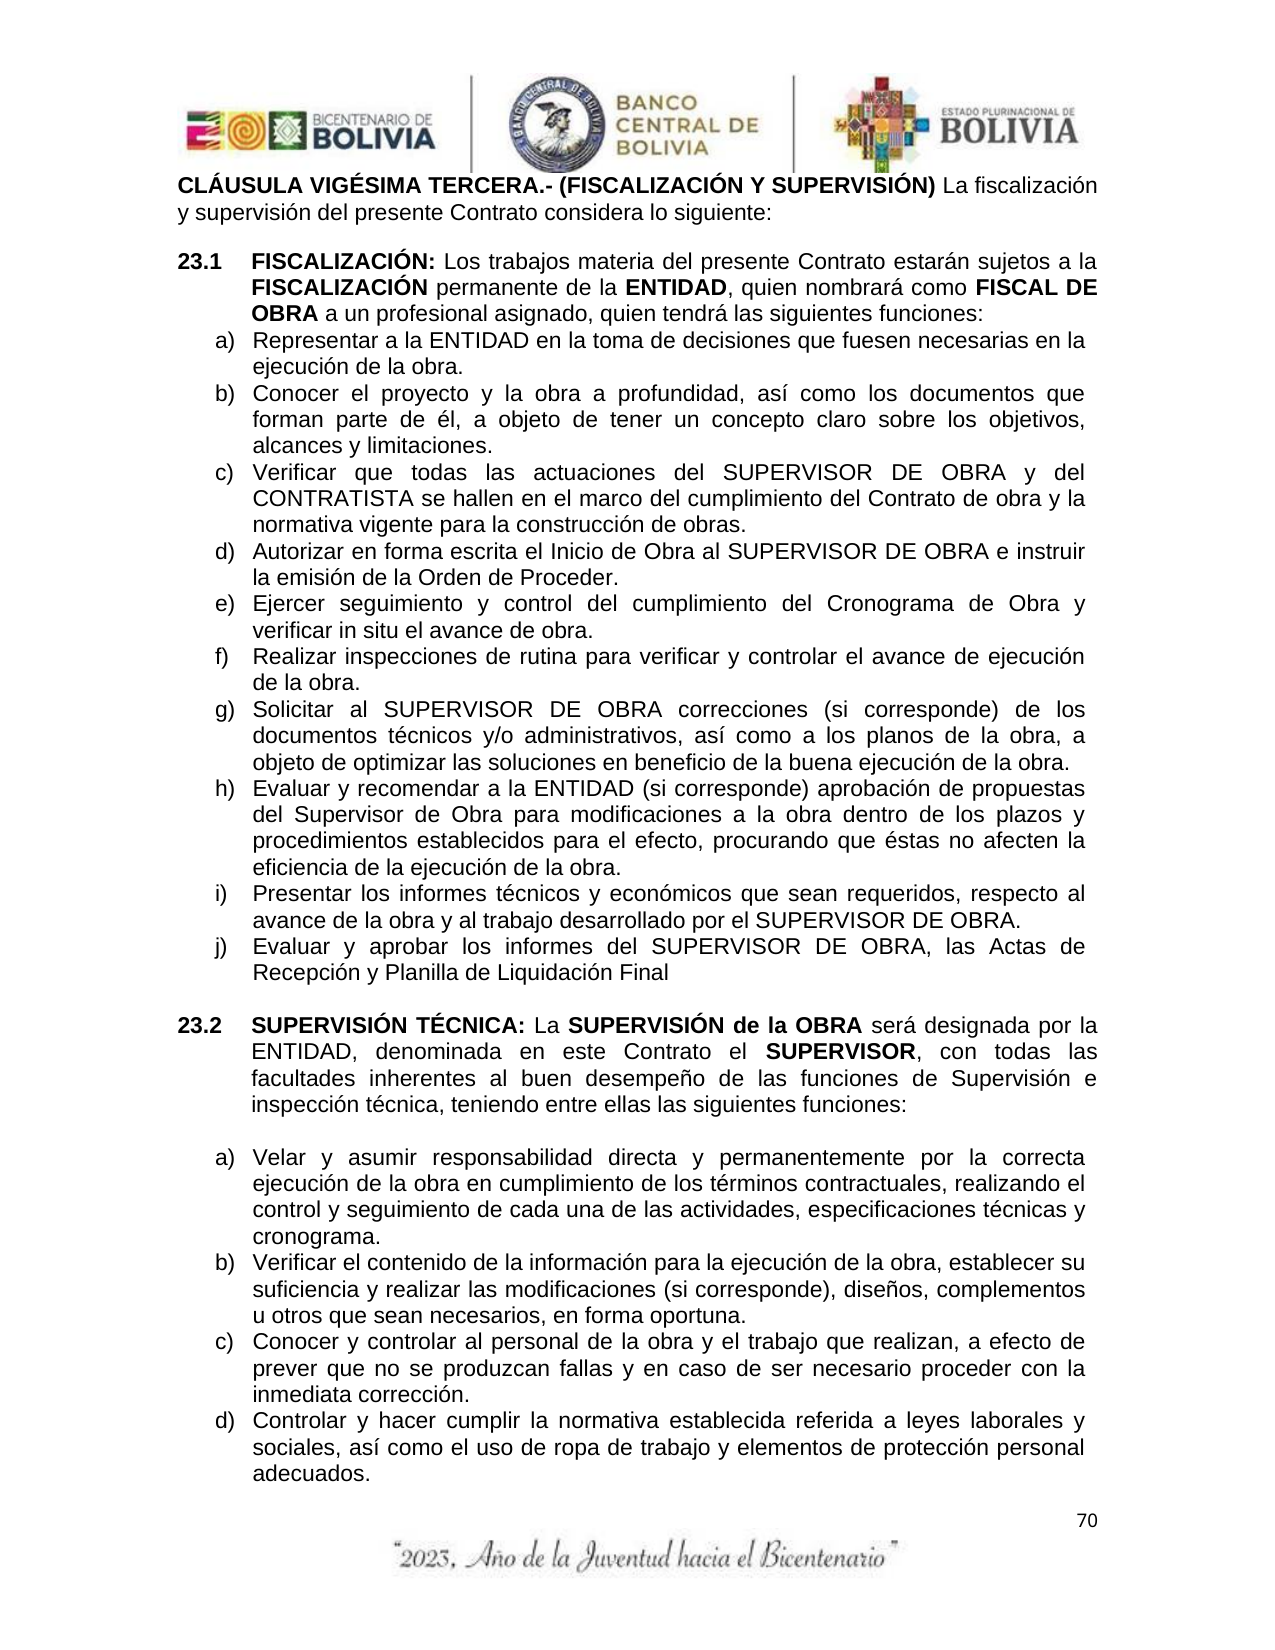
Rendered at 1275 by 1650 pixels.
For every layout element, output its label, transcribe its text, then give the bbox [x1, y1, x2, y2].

list Velar y asumir responsabilidad directa y permanentemente por la correcta ejecución de la obra en cumplimiento de los términos contractuales, realizando el control y seguimiento de cada una de las actividades, especificaciones técnicas y cronograma. [215, 1144, 1086, 1249]
list Conocer y controlar al personal de la obra y el trabajo que realizan, a efecto de prever que no se produzcan fallas y en caso de ser necesario proceder con la inmediata corrección. [215, 1328, 1086, 1407]
text CLÁUSULA VIGÉSIMA TERCERA.- (FISCALIZACIÓN Y SUPERVISIÓN) La fiscalización y supervisión del presente Contrato considera lo siguiente: [177, 173, 1098, 225]
list Solicitar al SUPERVISOR DE OBRA correcciones (si corresponde) de los documentos técnicos y/o administrativos, así como a los planos de la obra, a objeto de optimizar las soluciones en beneficio de la buena ejecución de la obra. [215, 696, 1086, 775]
list Representar a la ENTIDAD en la toma de decisiones que fuesen necesarias en la ejecución de la obra. [215, 327, 1086, 379]
list Verificar que todas las actuaciones del SUPERVISOR DE OBRA y del CONTRATISTA se hallen en el marco del cumplimiento del Contrato de obra y la normativa vigente para la construcción de obras. [215, 458, 1086, 538]
list Evaluar y aprobar los informes del SUPERVISOR DE OBRA, las Actas de Recepción y Planilla de Liquidación Final [215, 933, 1086, 986]
list SUPERVISIÓN TÉCNICA: La SUPERVISIÓN de la OBRA será designada por la ENTIDAD, denominada en este Contrato el SUPERVISOR, con todas las facultades inherentes al buen desempeño de las funciones de Supervisión e inspección técnica, teniendo entre ellas las siguientes funciones: [177, 1012, 1098, 1117]
picture [367, 1528, 909, 1594]
list FISCALIZACIÓN: Los trabajos materia del presente Contrato estarán sujetos a la FISCALIZACIÓN permanente de la ENTIDAD, quien nombrará como FISCAL DE OBRA a un profesional asignado, quien tendrá las siguientes funciones: [177, 248, 1098, 327]
list Conocer el proyecto y la obra a profundidad, así como los documentos que forman parte de él, a objeto de tener un concepto claro sobre los objetivos, alcances y limitaciones. [215, 379, 1086, 458]
list Verificar el contenido de la información para la ejecución de la obra, establecer su suficiencia y realizar las modificaciones (si corresponde), diseños, complementos u otros que sean necesarios, en forma oportuna. [215, 1249, 1086, 1328]
list Presentar los informes técnicos y económicos que sean requeridos, respecto al avance de la obra y al trabajo desarrollado por el SUPERVISOR DE OBRA. [215, 880, 1086, 933]
list Autorizar en forma escrita el Inicio de Obra al SUPERVISOR DE OBRA e instruir la emisión de la Orden de Proceder. [215, 538, 1086, 590]
picture [177, 73, 1098, 173]
list Controlar y hacer cumplir la normativa establecida referida a leyes laborales y sociales, así como el uso de ropa de trabajo y elementos de protección personal adecuados. [215, 1407, 1086, 1486]
list Evaluar y recomendar a la ENTIDAD (si corresponde) aprobación de propuestas del Supervisor de Obra para modificaciones a la obra dentro de los plazos y procedimientos establecidos para el efecto, procurando que éstas no afecten la eficiencia de la ejecución de la obra. [215, 775, 1086, 880]
list Realizar inspecciones de rutina para verificar y controlar el avance de ejecución de la obra. [215, 643, 1086, 696]
list Ejercer seguimiento y control del cumplimiento del Cronograma de Obra y verificar in situ el avance de obra. [215, 590, 1086, 643]
